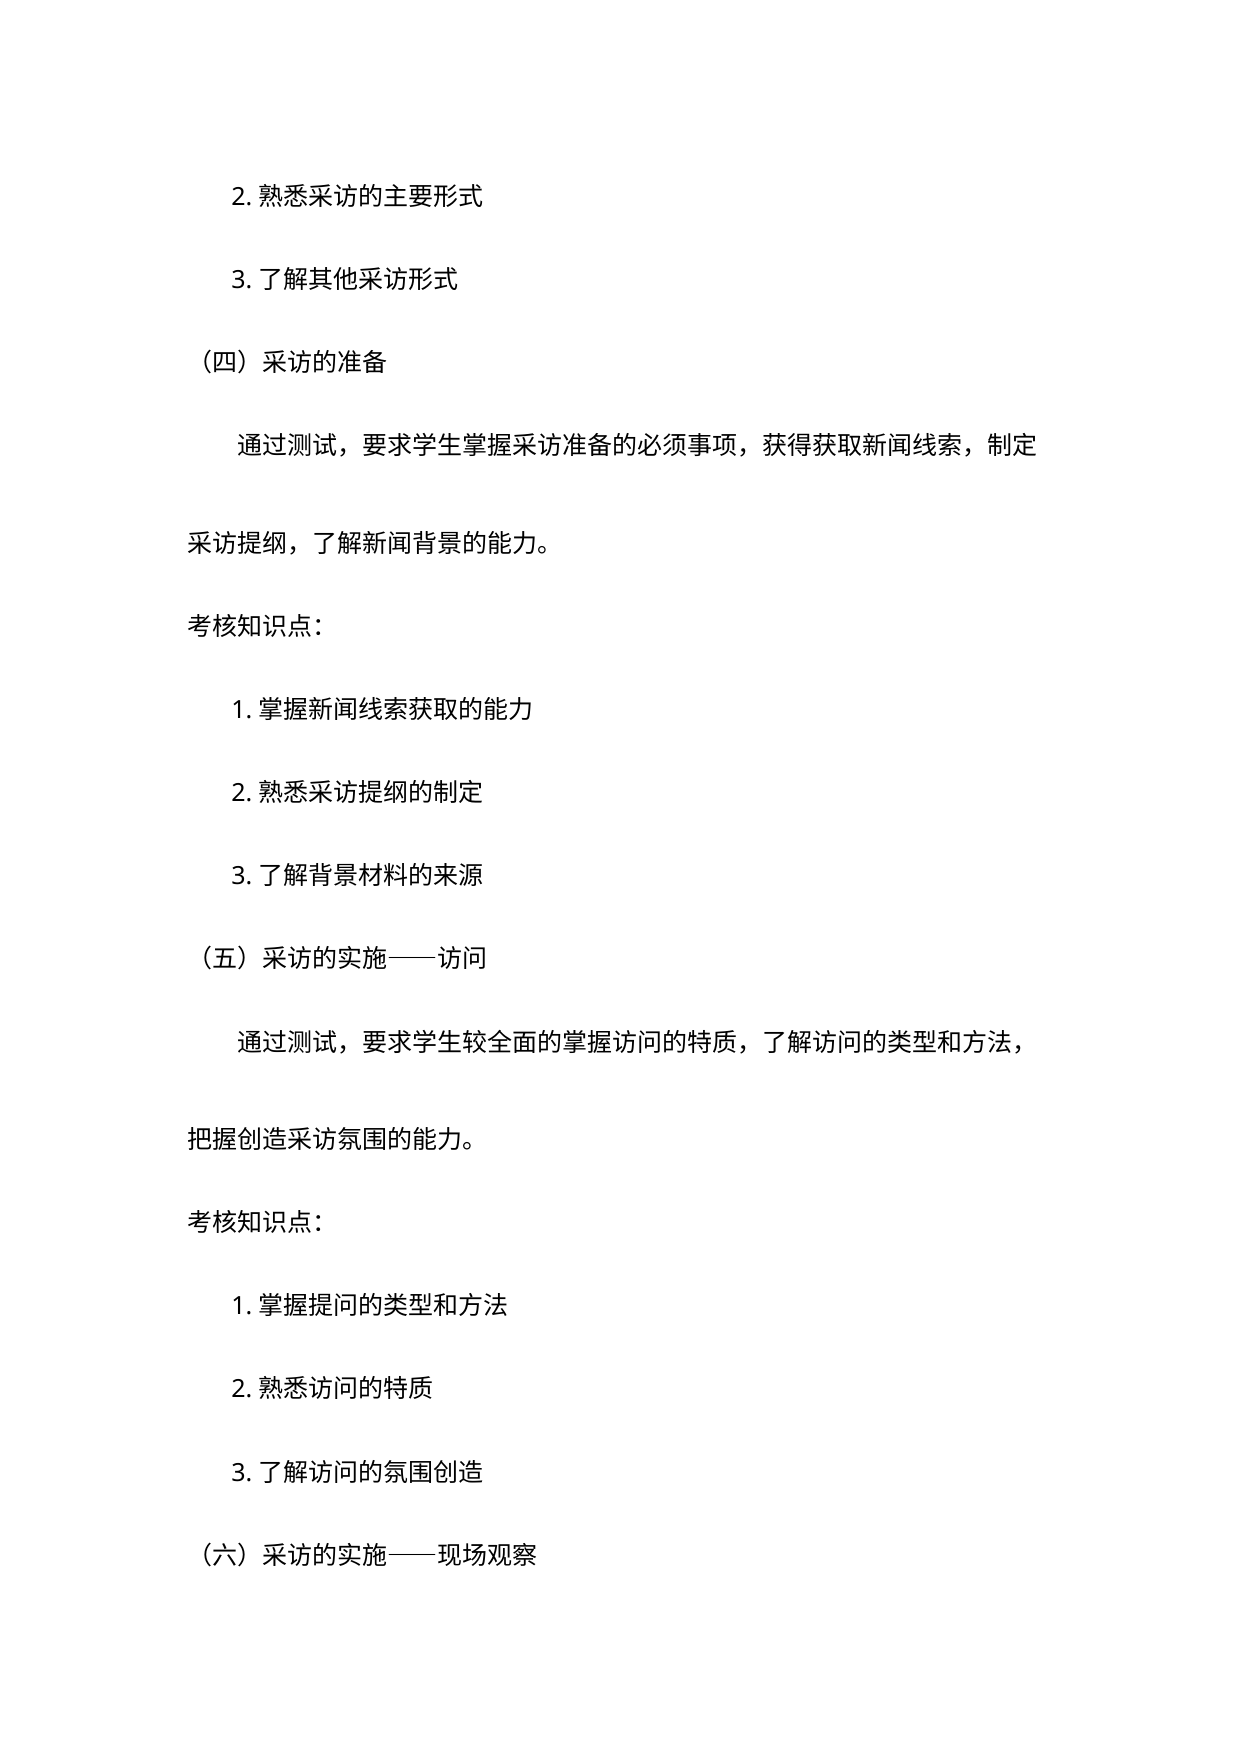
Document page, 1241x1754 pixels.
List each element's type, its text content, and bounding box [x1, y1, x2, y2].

text 1. 掌握新闻线索获取的能力 [231, 675, 1053, 740]
text 3. 了解背景材料的来源 [231, 841, 1053, 906]
text 2. 熟悉采访提纲的制定 [231, 758, 1053, 823]
text 通过测试，要求学生较全面的掌握访问的特质，了解访问的类型和方法，把握创造采访氛围的能力。 [187, 1008, 1053, 1170]
text 3. 了解访问的氛围创造 [231, 1438, 1053, 1503]
text 2. 熟悉访问的特质 [231, 1354, 1053, 1419]
text 考核知识点： [187, 592, 1053, 657]
text 3. 了解其他采访形式 [231, 245, 1053, 310]
text 考核知识点： [187, 1188, 1053, 1253]
text （六）采访的实施——现场观察 [187, 1521, 1053, 1586]
text 2. 熟悉采访的主要形式 [231, 162, 1053, 227]
text （五）采访的实施——访问 [187, 924, 1053, 989]
text 通过测试，要求学生掌握采访准备的必须事项，获得获取新闻线索，制定采访提纲，了解新闻背景的能力。 [187, 411, 1053, 574]
text （四）采访的准备 [187, 328, 1053, 393]
text 1. 掌握提问的类型和方法 [231, 1271, 1053, 1336]
